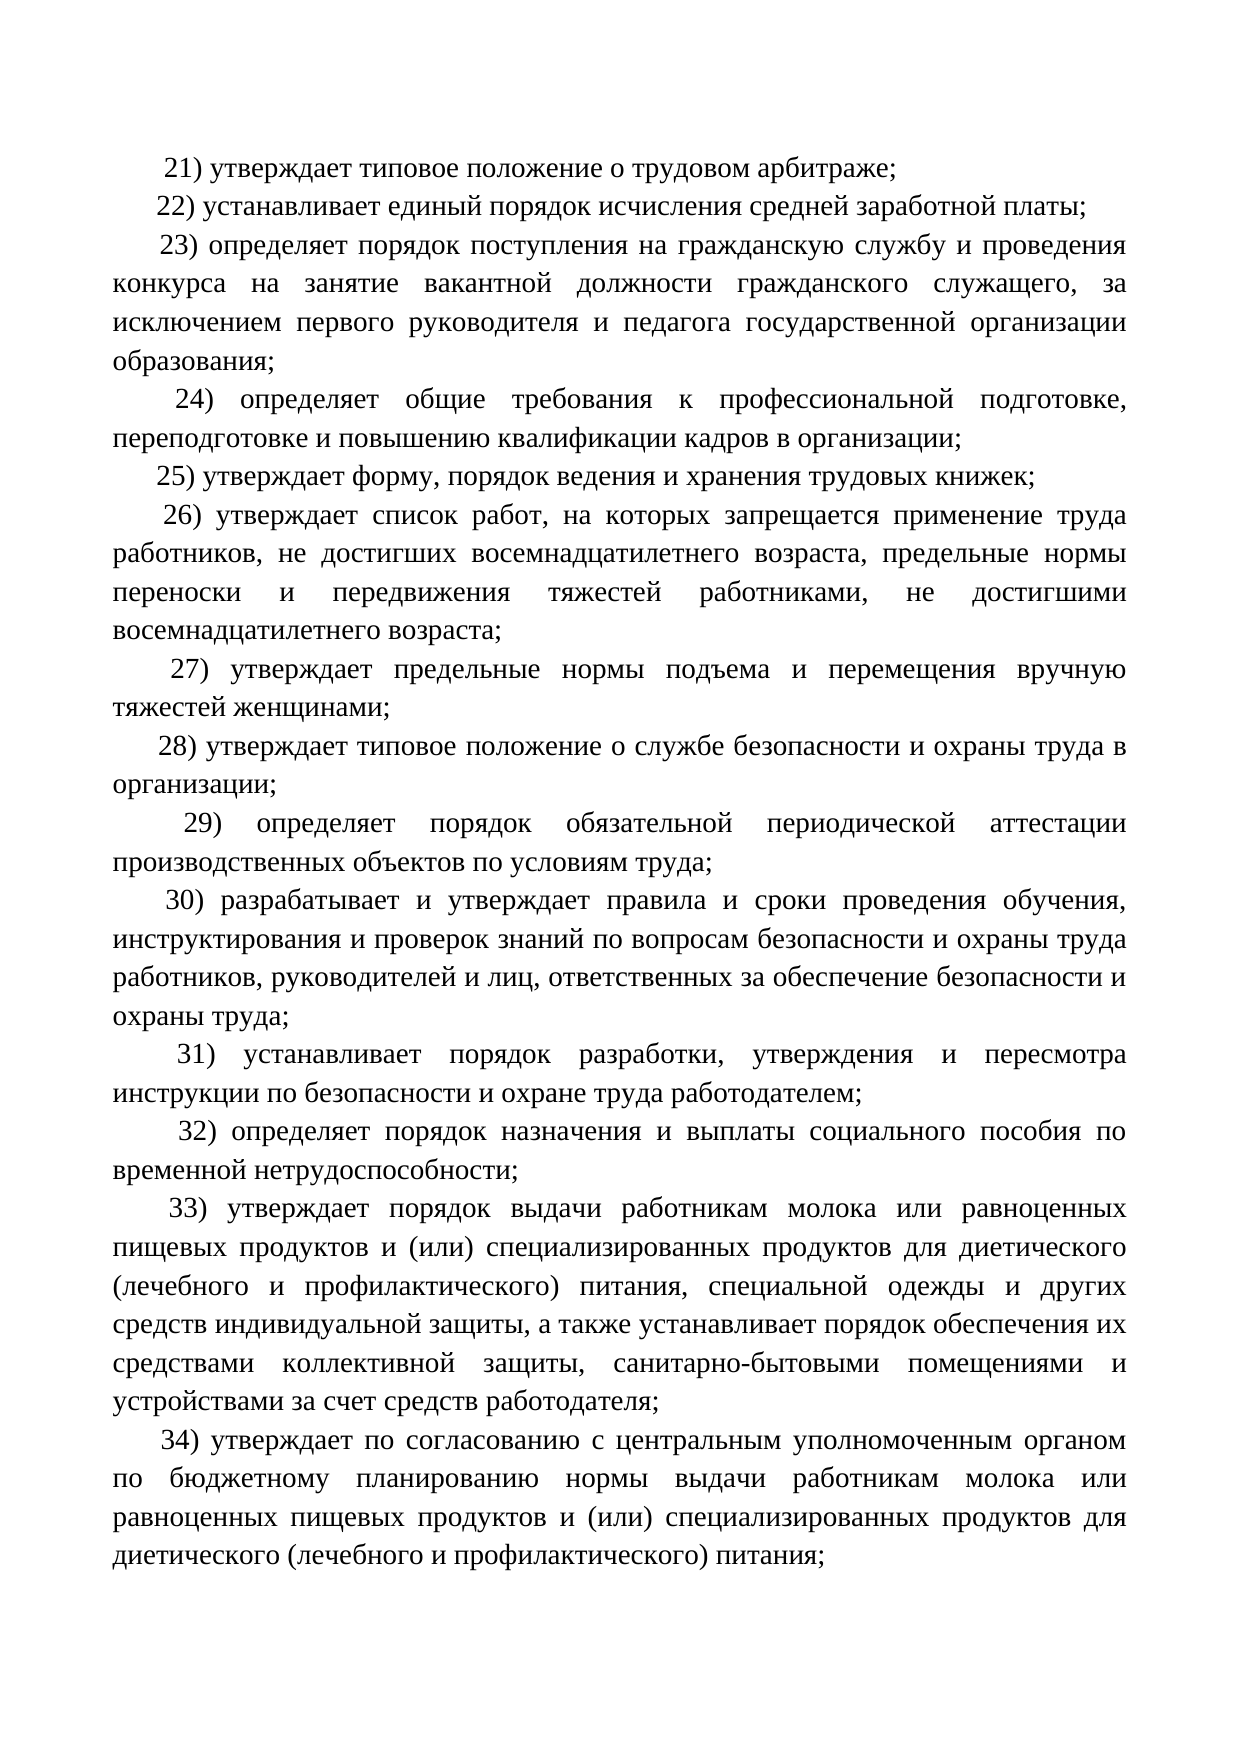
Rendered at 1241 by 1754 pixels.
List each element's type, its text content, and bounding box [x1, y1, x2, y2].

text 21) утверждает типовое положение о трудовом арбитраже; [112, 150, 1128, 183]
text 31) устанавливает порядок разработки, утверждения и пересмотра инструкции по безопасности и охране труда работодателем; [112, 1036, 1128, 1108]
text 26) утверждает список работ, на которых запрещается применение труда работников, не достигших восемнадцатилетнего возраста, предельные нормы переноски и передвижения тяжестей работниками, не достигшими восемнадцатилетнего возраста; [112, 497, 1128, 646]
text 22) устанавливает единый порядок исчисления средней заработной платы; [112, 188, 1128, 222]
text 33) утверждает порядок выдачи работникам молока или равноценных пищевых продуктов и (или) специализированных продуктов для диетического (лечебного и профилактического) питания, специальной одежды и других средств индивидуальной защиты, а также устанавливает порядок обеспечения их средствами коллективной защиты, санитарно-бытовыми помещениями и устройствами за счет средств работодателя; [112, 1191, 1128, 1417]
text 23) определяет порядок поступления на гражданскую службу и проведения конкурса на занятие вакантной должности гражданского служащего, за исключением первого руководителя и педагога государственной организации образования; [112, 227, 1128, 376]
text 34) утверждает по согласованию с центральным уполномоченным органом по бюджетному планированию нормы выдачи работникам молока или равноценных пищевых продуктов и (или) специализированных продуктов для диетического (лечебного и профилактического) питания; [112, 1422, 1128, 1571]
text 29) определяет порядок обязательной периодической аттестации производственных объектов по условиям труда; [112, 805, 1128, 877]
text 28) утверждает типовое положение о службе безопасности и охраны труда в организации; [112, 728, 1128, 800]
text 30) разрабатывает и утверждает правила и сроки проведения обучения, инструктирования и проверок знаний по вопросам безопасности и охраны труда работников, руководителей и лиц, ответственных за обеспечение безопасности и охраны труда; [112, 882, 1128, 1031]
text 27) утверждает предельные нормы подъема и перемещения вручную тяжестей женщинами; [112, 651, 1128, 723]
text 25) утверждает форму, порядок ведения и хранения трудовых книжек; [112, 458, 1128, 492]
text 24) определяет общие требования к профессиональной подготовке, переподготовке и повышению квалификации кадров в организации; [112, 381, 1128, 453]
text 32) определяет порядок назначения и выплаты социального пособия по временной нетрудоспособности; [112, 1113, 1128, 1186]
